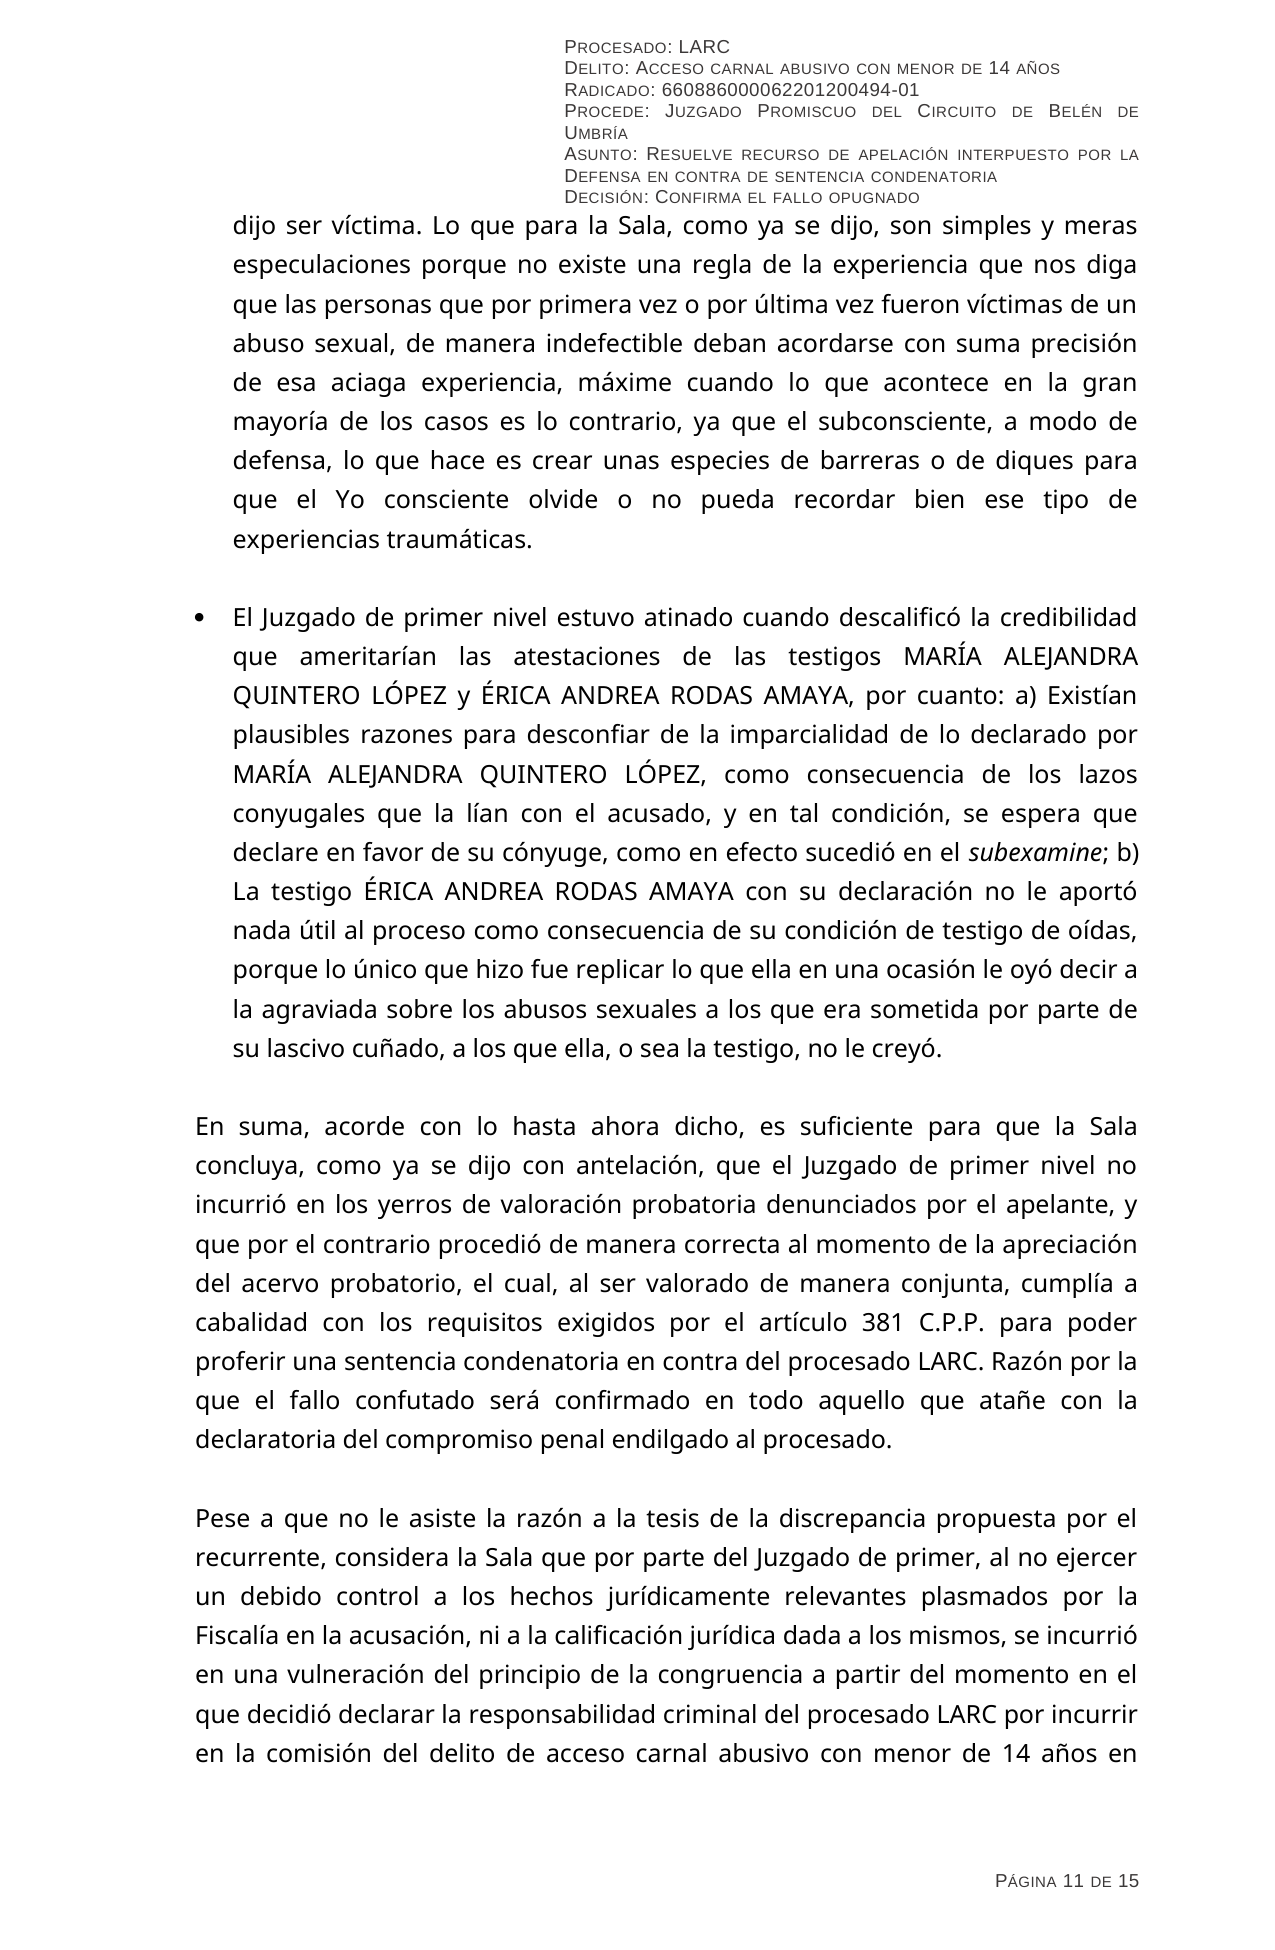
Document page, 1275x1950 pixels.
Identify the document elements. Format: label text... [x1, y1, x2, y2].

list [195, 208, 1139, 555]
text En suma, acorde con lo hasta ahora dicho, es suficiente para que la Sala concluya, como ya se dijo con antelación, que el Juzgado de primer nivel no incurrió en los yerros de valoración probatoria denunciados por el apelante, y que por el contrario procedió de manera correcta al momento de la apreciación del acervo probatorio, el cual, al ser valorado de manera conjunta, cumplía a cabalidad con los requisitos exigidos por el artículo 381 C.P.P. para poder proferir una sentencia condenatoria en contra del procesado LARC. Razón por la que el fallo confutado será confirmado en todo aquello que atañe con la declaratoria del compromiso penal endilgado al procesado. [195, 1109, 1139, 1456]
list El Juzgado de primer nivel estuvo atinado cuando descalificó la credibilidad que ameritarían las atestaciones de las testigos MARÍA ALEJANDRA QUINTERO LÓPEZ y ÉRICA ANDREA RODAS AMAYA, por cuanto: a) Existían plausibles razones para desconfiar de la imparcialidad de lo declarado por MARÍA ALEJANDRA QUINTERO LÓPEZ, como consecuencia de los lazos conyugales que la lían con el acusado, y en tal condición, se espera que declare en favor de su cónyuge, como en efecto sucedió en el subexamine; b) La testigo ÉRICA ANDREA RODAS AMAYA con su declaración no le aportó nada útil al proceso como consecuencia de su condición de testigo de oídas, porque lo único que hizo fue replicar lo que ella en una ocasión le oyó decir a la agraviada sobre los abusos sexuales a los que era sometida por parte de su lascivo cuñado, a los que ella, o sea la testigo, no le creyó. [195, 599, 1139, 1064]
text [195, 1500, 1139, 1769]
